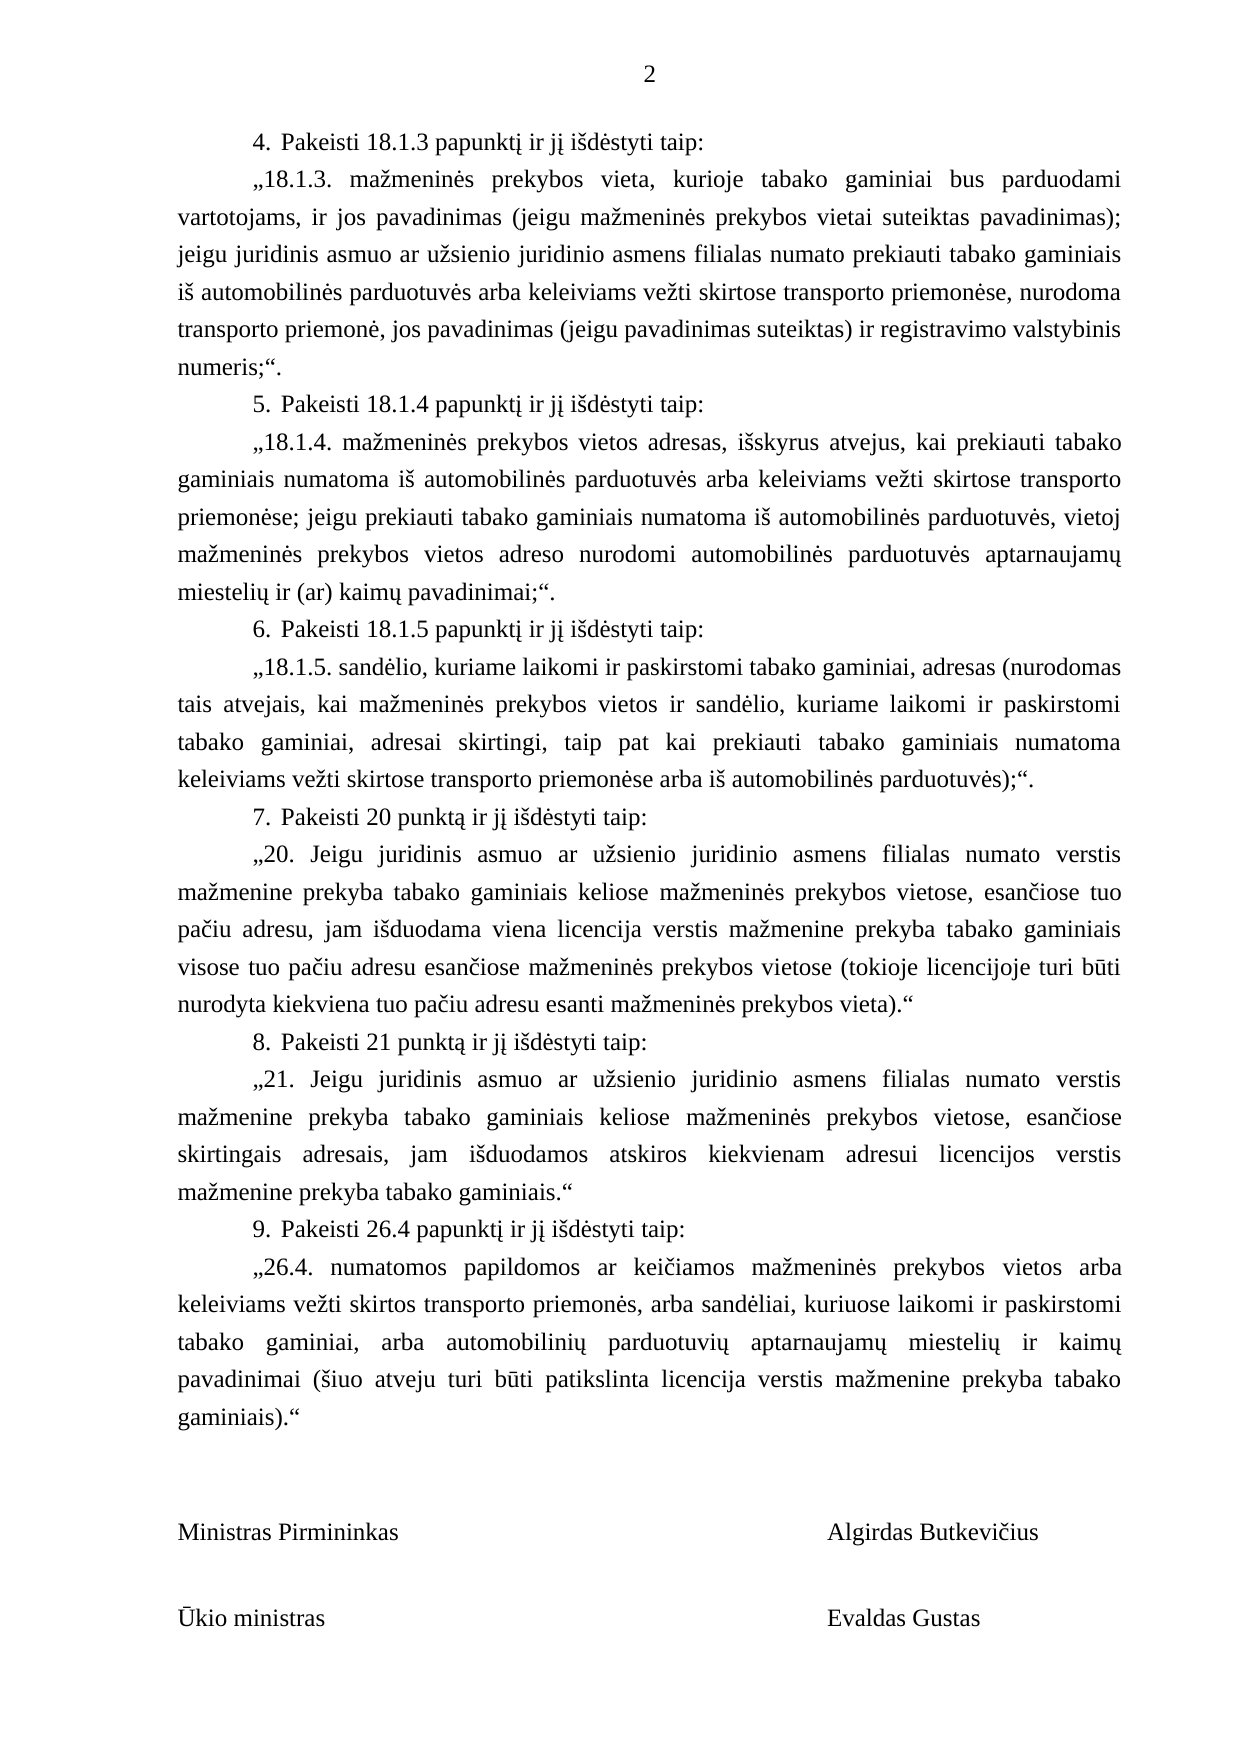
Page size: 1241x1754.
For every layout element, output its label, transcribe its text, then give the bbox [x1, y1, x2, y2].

text „20. Jeigu juridinis asmuo ar užsienio juridinio asmens filialas numato verstis mažmenine prekyba tabako gaminiais keliose mažmeninės prekybos vietose, esančiose tuo pačiu adresu, jam išduodama viena licencija verstis mažmenine prekyba tabako gaminiais visose tuo pačiu adresu esančiose mažmeninės prekybos vietose (tokioje licencijoje turi būti nurodyta kiekviena tuo pačiu adresu esanti mažmeninės prekybos vieta).“ [177, 831, 1122, 1018]
text 4. Pakeisti 18.1.3 papunktį ir jį išdėstyti taip: [177, 118, 1122, 156]
text „18.1.4. mažmeninės prekybos vietos adresas, išskyrus atvejus, kai prekiauti tabako gaminiais numatoma iš automobilinės parduotuvės arba keleiviams vežti skirtose transporto priemonėse; jeigu prekiauti tabako gaminiais numatoma iš automobilinės parduotuvės, vietoj mažmeninės prekybos vietos adreso nurodomi automobilinės parduotuvės aptarnaujamų miestelių ir (ar) kaimų pavadinimai;“. [177, 418, 1122, 606]
text „18.1.5. sandėlio, kuriame laikomi ir paskirstomi tabako gaminiai, adresas (nurodomas tais atvejais, kai mažmeninės prekybos vietos ir sandėlio, kuriame laikomi ir paskirstomi tabako gaminiai, adresai skirtingi, taip pat kai prekiauti tabako gaminiais numatoma keleiviams vežti skirtose transporto priemonėse arba iš automobilinės parduotuvės);“. [177, 643, 1122, 793]
text „21. Jeigu juridinis asmuo ar užsienio juridinio asmens filialas numato verstis mažmenine prekyba tabako gaminiais keliose mažmeninės prekybos vietose, esančiose skirtingais adresais, jam išduodamos atskiros kiekvienam adresui licencijos verstis mažmenine prekyba tabako gaminiais.“ [177, 1056, 1122, 1206]
text Ūkio ministras Evaldas Gustas [177, 1603, 1122, 1632]
text „26.4. numatomos papildomos ar keičiamos mažmeninės prekybos vietos arba keleiviams vežti skirtos transporto priemonės, arba sandėliai, kuriuose laikomi ir paskirstomi tabako gaminiai, arba automobilinių parduotuvių aptarnaujamų miestelių ir kaimų pavadinimai (šiuo atveju turi būti patikslinta licencija verstis mažmenine prekyba tabako gaminiais).“ [177, 1243, 1122, 1431]
text Ministras Pirmininkas Algirdas Butkevičius [177, 1517, 1122, 1546]
text 5. Pakeisti 18.1.4 papunktį ir jį išdėstyti taip: [177, 381, 1122, 418]
text 6. Pakeisti 18.1.5 papunktį ir jį išdėstyti taip: [177, 606, 1122, 643]
text 7. Pakeisti 20 punktą ir jį išdėstyti taip: [177, 793, 1122, 831]
text „18.1.3. mažmeninės prekybos vieta, kurioje tabako gaminiai bus parduodami vartotojams, ir jos pavadinimas (jeigu mažmeninės prekybos vietai suteiktas pavadinimas); jeigu juridinis asmuo ar užsienio juridinio asmens filialas numato prekiauti tabako gaminiais iš automobilinės parduotuvės arba keleiviams vežti skirtose transporto priemonėse, nurodoma transporto priemonė, jos pavadinimas (jeigu pavadinimas suteiktas) ir registravimo valstybinis numeris;“. [177, 156, 1122, 381]
text 9. Pakeisti 26.4 papunktį ir jį išdėstyti taip: [177, 1206, 1122, 1243]
text 8. Pakeisti 21 punktą ir jį išdėstyti taip: [177, 1018, 1122, 1056]
